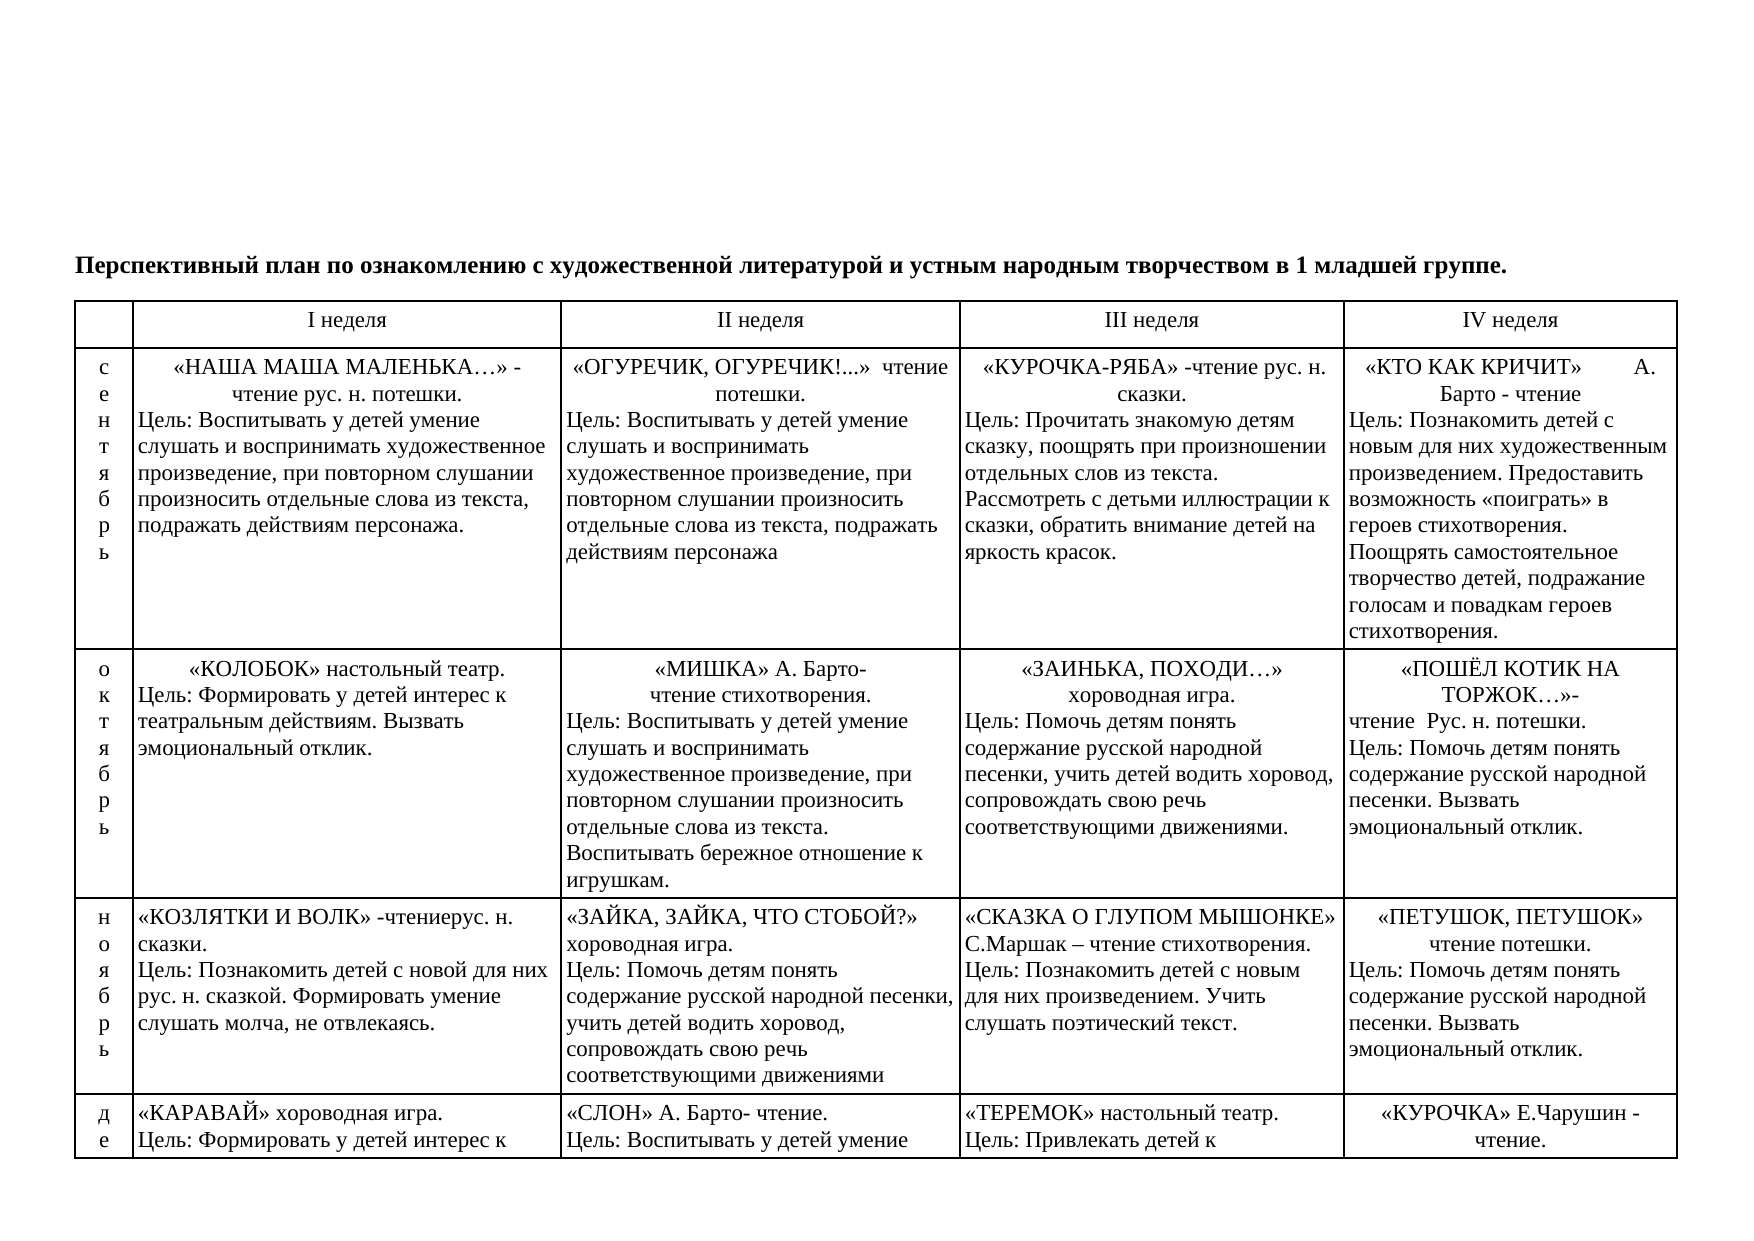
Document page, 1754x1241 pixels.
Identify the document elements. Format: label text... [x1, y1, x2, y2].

table_header [76, 302, 132, 347]
table_cell н о я б р ь [76, 899, 132, 1093]
table_header II неделя [562, 302, 959, 347]
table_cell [134, 1095, 560, 1157]
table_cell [562, 1095, 959, 1157]
table_header III неделя [961, 302, 1343, 347]
table_cell «ПЕТУШОК, ПЕТУШОК» чтение потешки. Цель: Помочь детям понять содержание русской народной песенки. Вызвать эмоциональный отклик. [1345, 899, 1676, 1093]
table_cell «КУРОЧКА-РЯБА» -чтение рус. н. сказки. Цель: Прочитать знакомую детям сказку, поощрять при произношении отдельных слов из текста. Рассмотреть с детьми иллюстрации к сказки, обратить внимание детей на яркость красок. [961, 349, 1343, 648]
table_cell «МИШКА» А. Барто- чтение стихотворения. Цель: Воспитывать у детей умение слушать и воспринимать художественное произведение, при повторном слушании произносить отдельные слова из текста. Воспитывать бережное отношение к игрушкам. [562, 650, 959, 897]
table_cell «НАША МАША МАЛЕНЬКА…» - чтение рус. н. потешки. Цель: Воспитывать у детей умение слушать и воспринимать художественное произведение, при повторном слушании произносить отдельные слова из текста, подражать действиям персонажа. [134, 349, 560, 648]
text Перспективный план по ознакомлению с художественной литературой и устным народным творчеством в 1 младшей группе. [75, 243, 1679, 279]
table_header IV неделя [1345, 302, 1676, 347]
table_cell «КОЛОБОК» настольный театр. Цель: Формировать у детей интерес к театральным действиям. Вызвать эмоциональный отклик. [134, 650, 560, 897]
table_cell «КОЗЛЯТКИ И ВОЛК» -чтениерус. н. сказки. Цель: Познакомить детей с новой для них рус. н. сказкой. Формировать умение слушать молча, не отвлекаясь. [134, 899, 560, 1093]
table_cell «ПОШЁЛ КОТИК НА ТОРЖОК…»- чтение Рус. н. потешки. Цель: Помочь детям понять содержание русской народной песенки. Вызвать эмоциональный отклик. [1345, 650, 1676, 897]
table_cell «КТО КАК КРИЧИТ» А. Барто - чтение Цель: Познакомить детей с новым для них художественным произведением. Предоставить возможность «поиграть» в героев стихотворения. Поощрять самостоятельное творчество детей, подражание голосам и повадкам героев стихотворения. [1345, 349, 1676, 648]
table_cell «ЗАЙКА, ЗАЙКА, ЧТО СТОБОЙ?» хороводная игра. Цель: Помочь детям понять содержание русской народной песенки, учить детей водить хоровод, сопровождать свою речь соответствующими движениями [562, 899, 959, 1093]
table_cell о к т я б р ь [76, 650, 132, 897]
table_cell «ЗАИНЬКА, ПОХОДИ…» хороводная игра. Цель: Помочь детям понять содержание русской народной песенки, учить детей водить хоровод, сопровождать свою речь соответствующими движениями. [961, 650, 1343, 897]
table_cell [1345, 1095, 1676, 1157]
table_cell «СКАЗКА О ГЛУПОМ МЫШОНКЕ» С.Маршак – чтение стихотворения. Цель: Познакомить детей с новым для них произведением. Учить слушать поэтический текст. [961, 899, 1343, 1093]
table_cell «ОГУРЕЧИК, ОГУРЕЧИК!...» чтение потешки. Цель: Воспитывать у детей умение слушать и воспринимать художественное произведение, при повторном слушании произносить отдельные слова из текста, подражать действиям персонажа [562, 349, 959, 648]
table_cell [961, 1095, 1343, 1157]
table_cell д е к а б р ь [76, 1095, 132, 1157]
table_header I неделя [134, 302, 560, 347]
table_cell с е н т я б р ь [76, 349, 132, 648]
